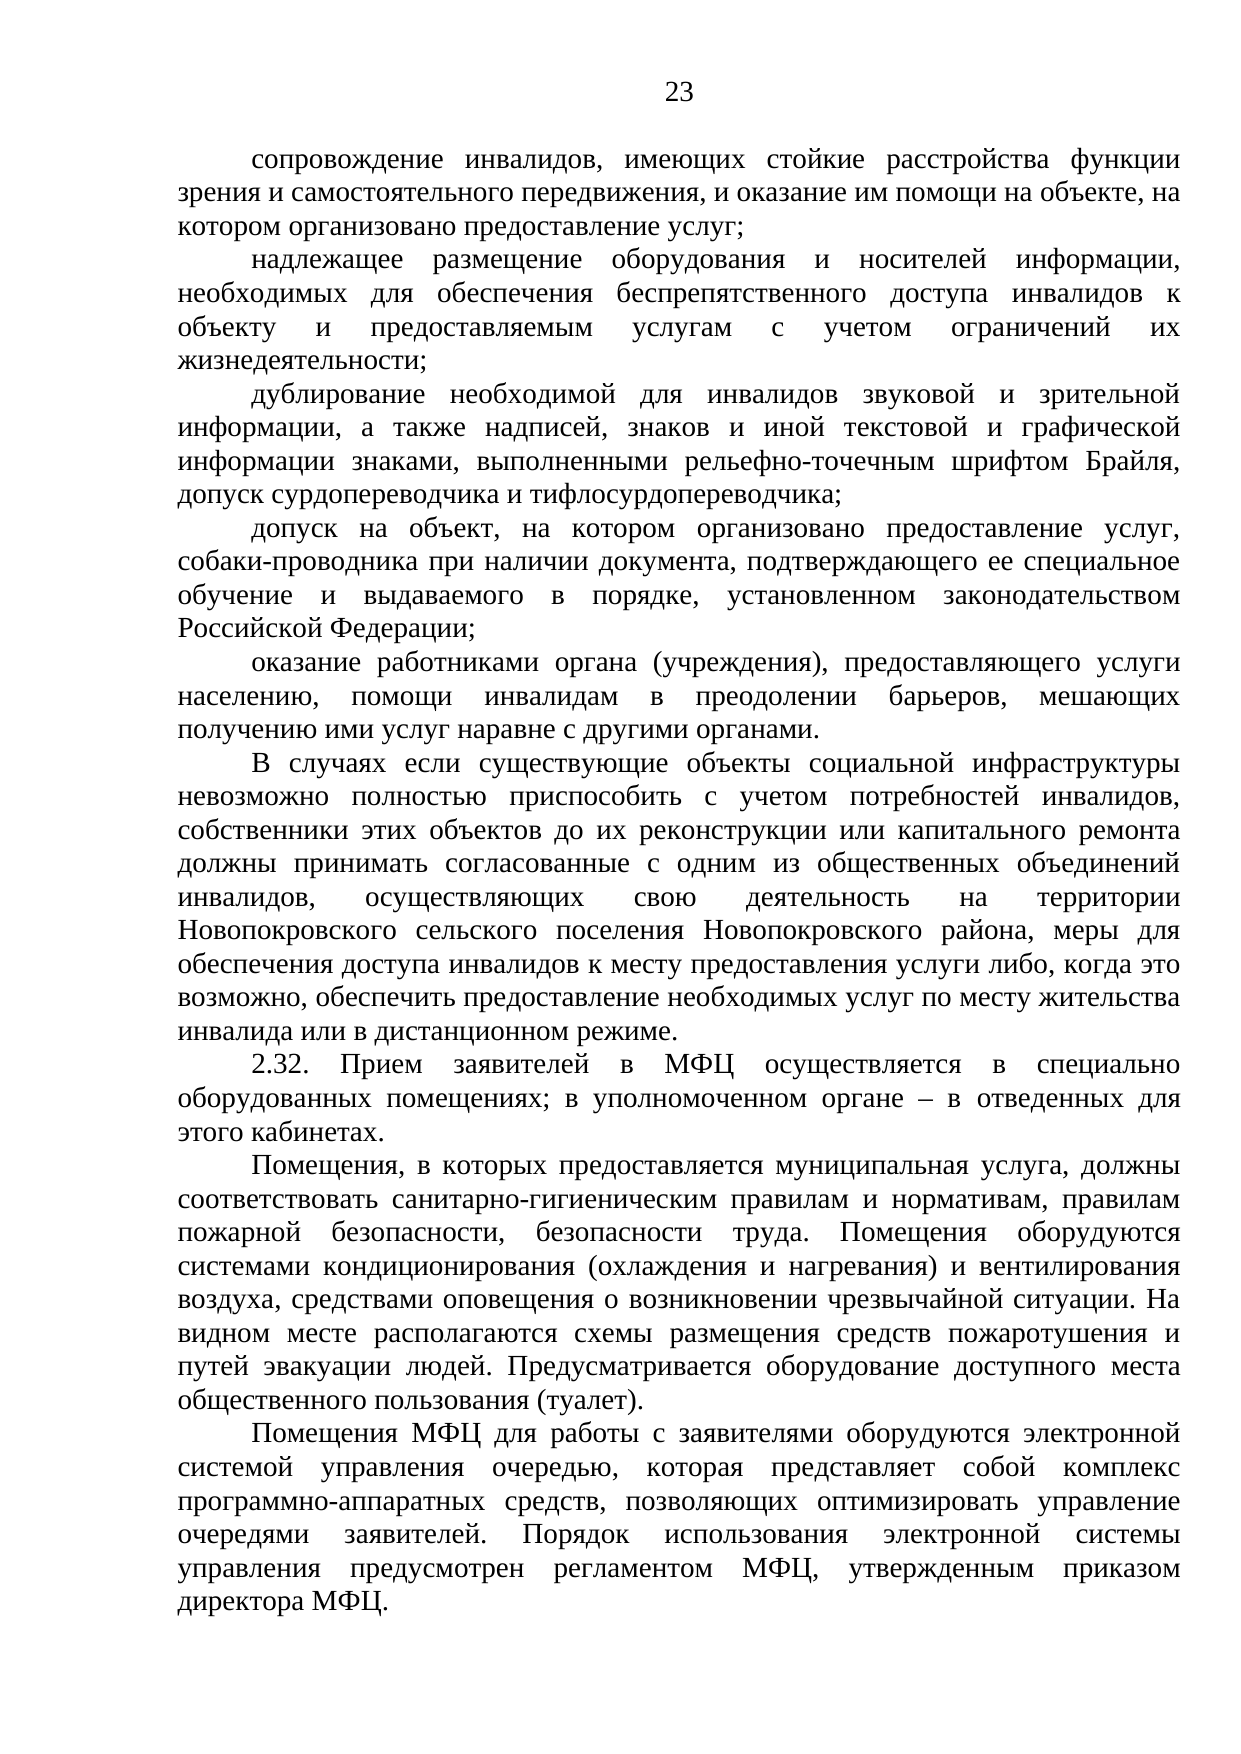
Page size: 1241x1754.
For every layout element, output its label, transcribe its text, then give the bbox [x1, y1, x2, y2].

text надлежащее размещение оборудования и носителей информации, необходимых для обеспечения беспрепятственного доступа инвалидов к объекту и предоставляемым услугам с учетом ограничений их жизнедеятельности; [177, 242, 1181, 376]
text дублирование необходимой для инвалидов звуковой и зрительной информации, а также надписей, знаков и иной текстовой и графической информации знаками, выполненными рельефно-точечным шрифтом Брайля, допуск сурдопереводчика и тифлосурдопереводчика; [177, 376, 1181, 510]
text Помещения, в которых предоставляется муниципальная услуга, должны соответствовать санитарно-гигиеническим правилам и нормативам, правилам пожарной безопасности, безопасности труда. Помещения оборудуются системами кондиционирования (охлаждения и нагревания) и вентилирования воздуха, средствами оповещения о возникновении чрезвычайной ситуации. На видном месте располагаются схемы размещения средств пожаротушения и путей эвакуации людей. Предусматривается оборудование доступного места общественного пользования (туалет). [177, 1147, 1181, 1416]
text 2.32. Прием заявителей в МФЦ осуществляется в специально оборудованных помещениях; в уполномоченном органе – в отведенных для этого кабинетах. [177, 1047, 1181, 1147]
text В случаях если существующие объекты социальной инфраструктуры невозможно полностью приспособить с учетом потребностей инвалидов, собственники этих объектов до их реконструкции или капитального ремонта должны принимать согласованные с одним из общественных объединений инвалидов, осуществляющих свою деятельность на территории Новопокровского сельского поселения Новопокровского района, меры для обеспечения доступа инвалидов к месту предоставления услуги либо, когда это возможно, обеспечить предоставление необходимых услуг по месту жительства инвалида или в дистанционном режиме. [177, 745, 1181, 1047]
text допуск на объект, на котором организовано предоставление услуг, собаки-проводника при наличии документа, подтверждающего ее специальное обучение и выдаваемого в порядке, установленном законодательством Российской Федерации; [177, 510, 1181, 644]
text оказание работниками органа (учреждения), предоставляющего услуги населению, помощи инвалидам в преодолении барьеров, мешающих получению ими услуг наравне с другими органами. [177, 644, 1181, 745]
text Помещения МФЦ для работы с заявителями оборудуются электронной системой управления очередью, которая представляет собой комплекс программно-аппаратных средств, позволяющих оптимизировать управление очередями заявителей. Порядок использования электронной системы управления предусмотрен регламентом МФЦ, утвержденным приказом директора МФЦ. [177, 1416, 1181, 1617]
text сопровождение инвалидов, имеющих стойкие расстройства функции зрения и самостоятельного передвижения, и оказание им помощи на объекте, на котором организовано предоставление услуг; [177, 141, 1181, 242]
